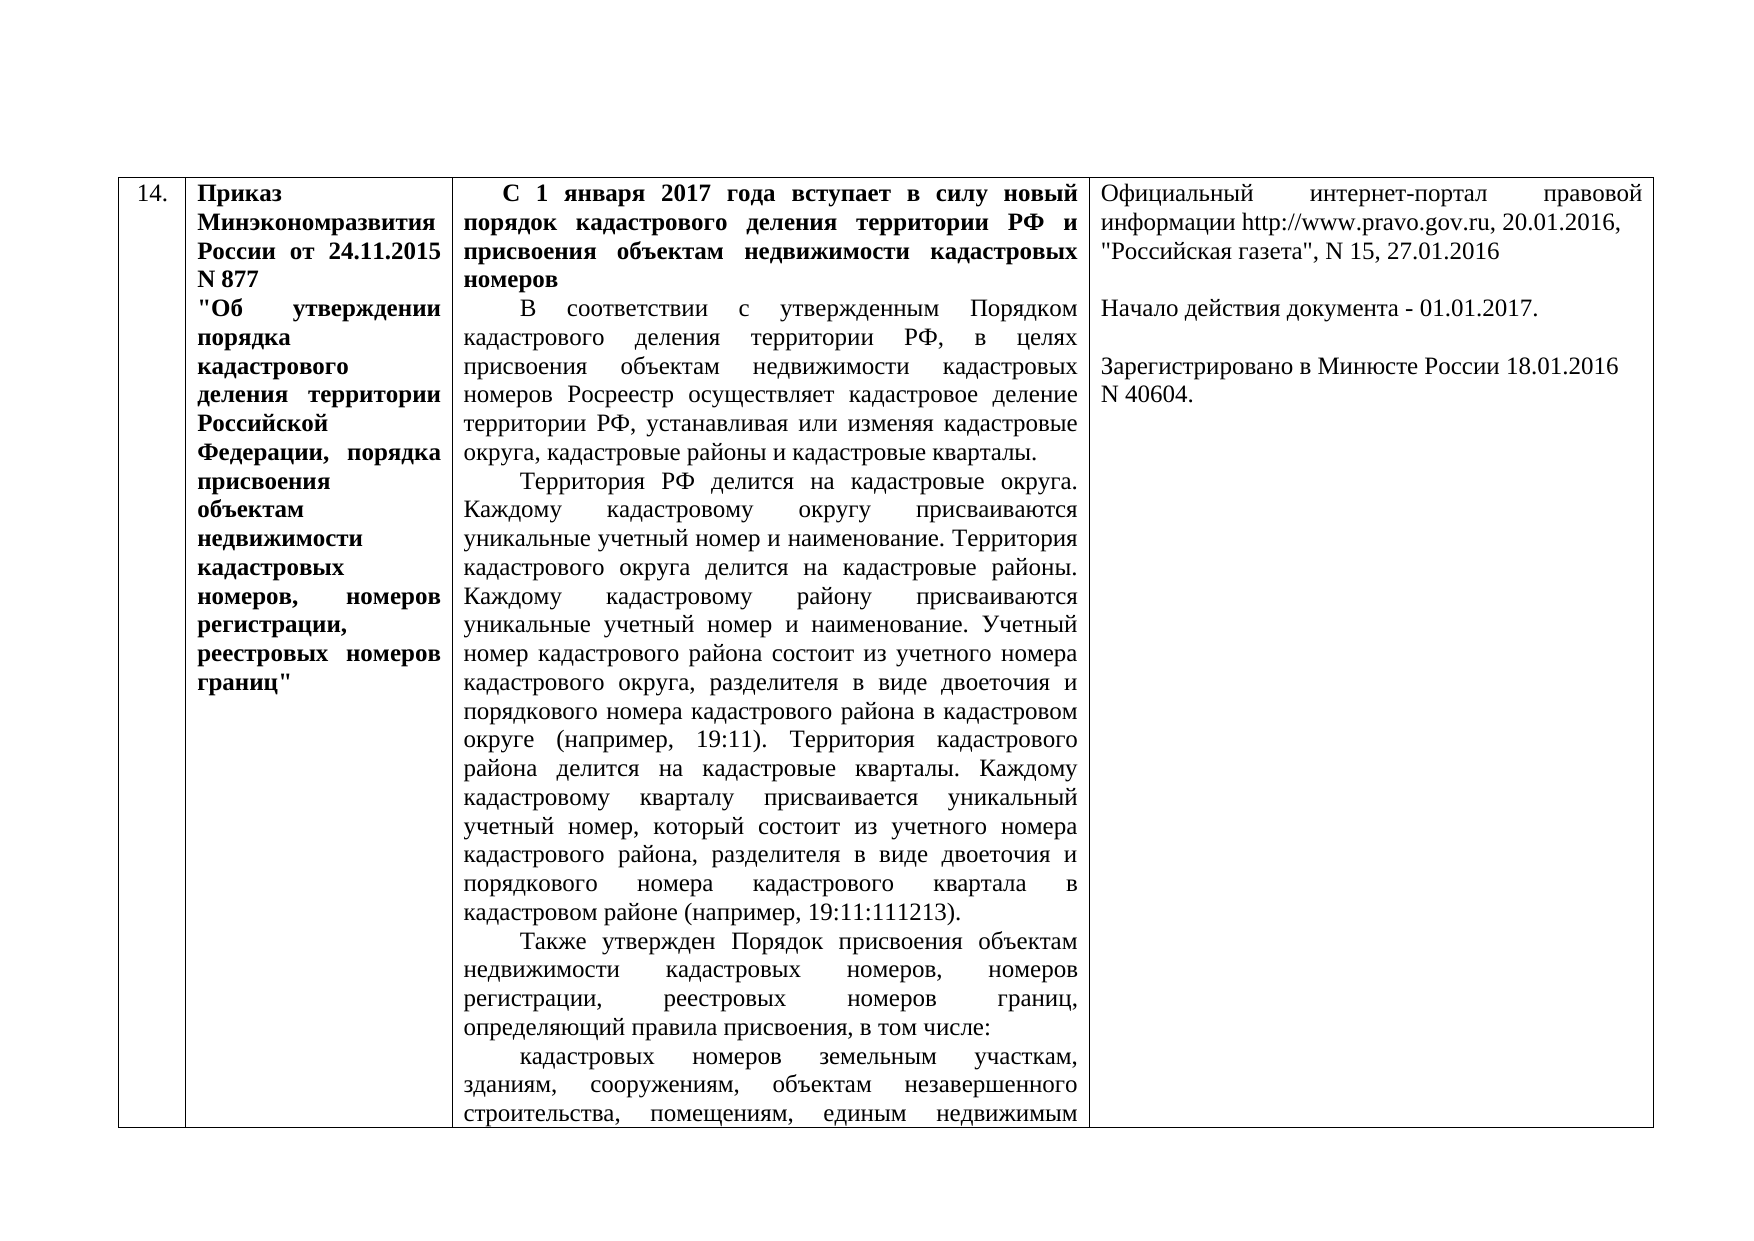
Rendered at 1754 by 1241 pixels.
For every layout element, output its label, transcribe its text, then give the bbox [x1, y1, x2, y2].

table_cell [453, 178, 1089, 1127]
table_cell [1090, 178, 1653, 1127]
table_cell 14. [119, 178, 185, 1127]
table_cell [186, 178, 452, 1127]
